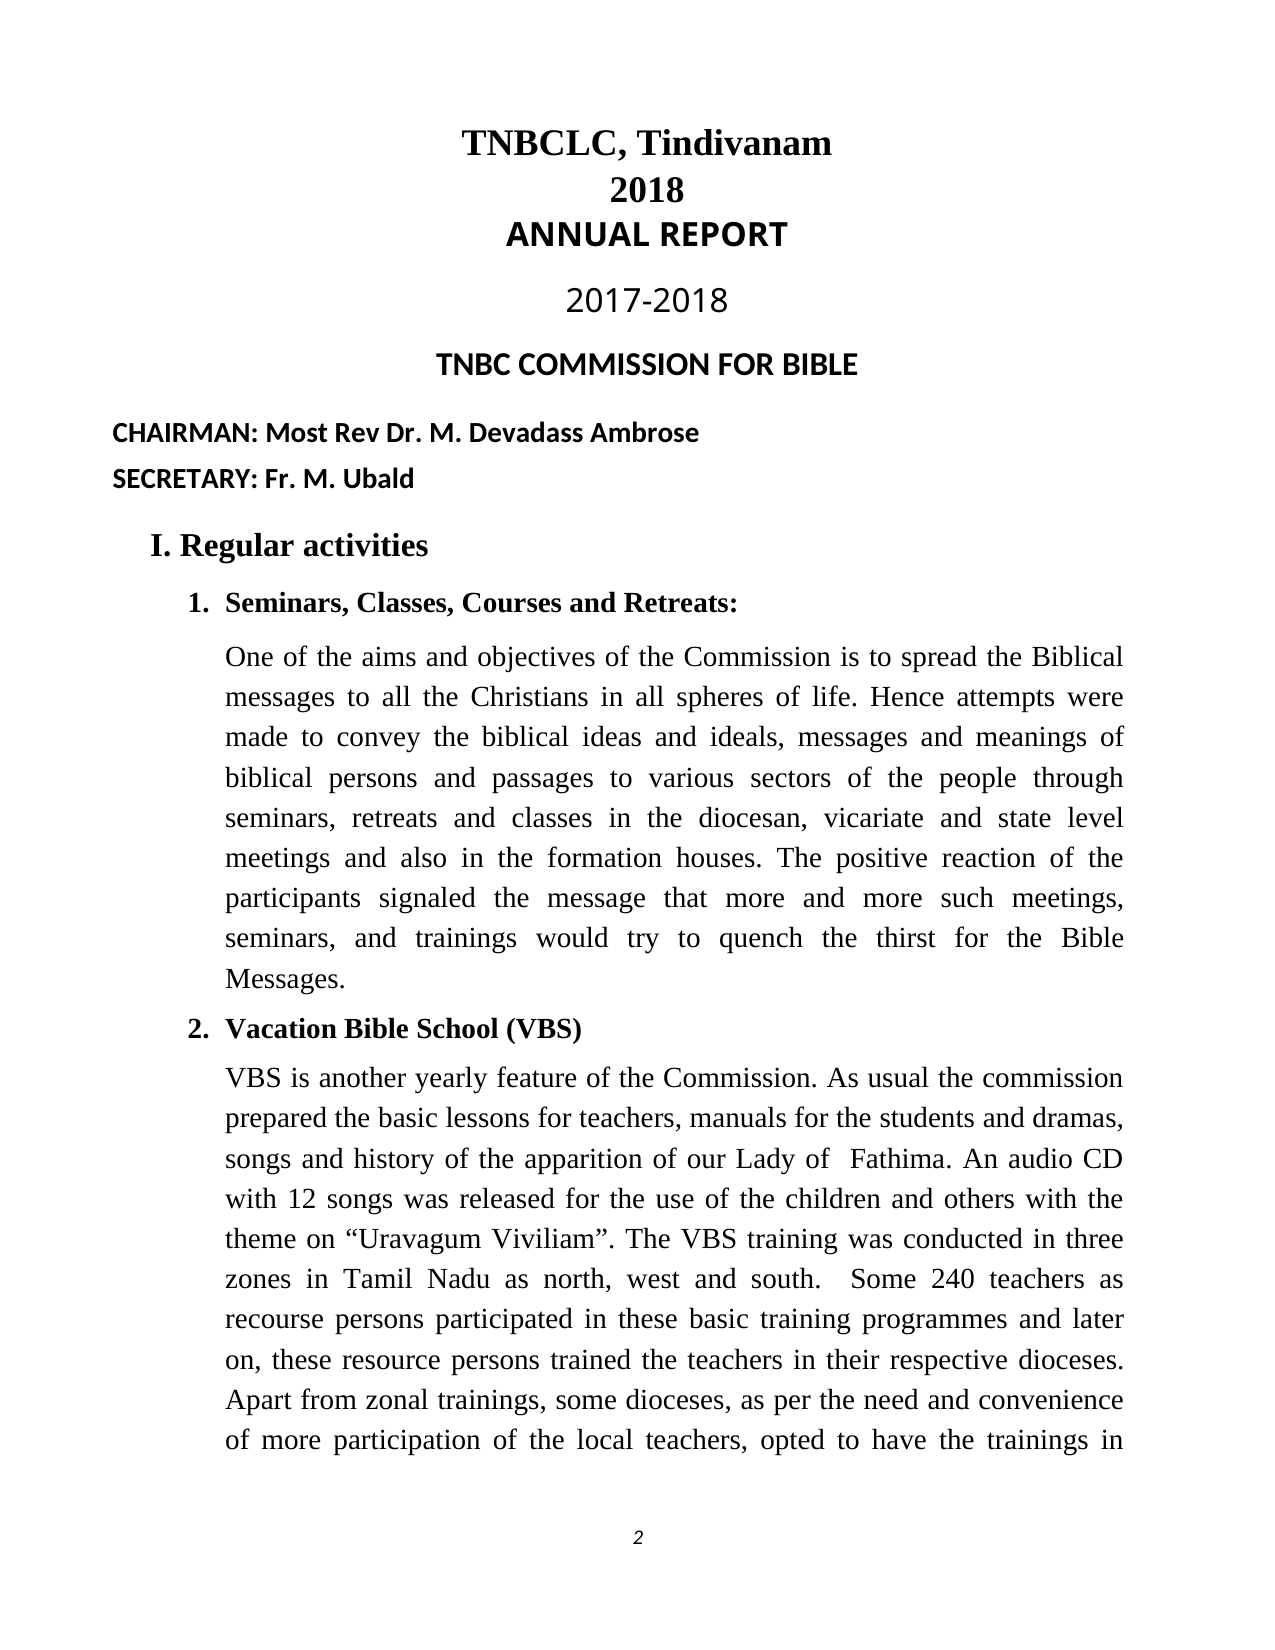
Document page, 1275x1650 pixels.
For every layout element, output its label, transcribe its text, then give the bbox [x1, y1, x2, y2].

text I. Regular activities [150, 526, 1144, 564]
text 2018 [150, 167, 1144, 210]
text TNBCLC, Tindivanam [150, 120, 1144, 163]
text ANNUAL REPORT [150, 210, 1144, 256]
list Vacation Bible School (VBS) [187, 1011, 1125, 1045]
text SECRETARY: Fr. M. Ubald [112, 460, 1144, 496]
text TNBC COMMISSION FOR BIBLE [150, 343, 1144, 384]
text One of the aims and objectives of the Commission is to spread the Biblical messages to all the Christians in all spheres of life. Hence attempts were made to convey the biblical ideas and ideals, messages and meanings of biblical persons and passages to various sectors of the people through seminars, retreats and classes in the diocesan, vicariate and state level meetings and also in the formation houses. The positive reaction of the participants signaled the message that more and more such meetings, seminars, and trainings would try to quench the thirst for the Bible Messages. [225, 639, 1125, 994]
list Seminars, Classes, Courses and Retreats: [187, 585, 1144, 618]
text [225, 1060, 1125, 1456]
text CHAIRMAN: Most Rev Dr. M. Devadass Ambrose [112, 414, 1144, 450]
text 2017-2018 [150, 277, 1144, 322]
